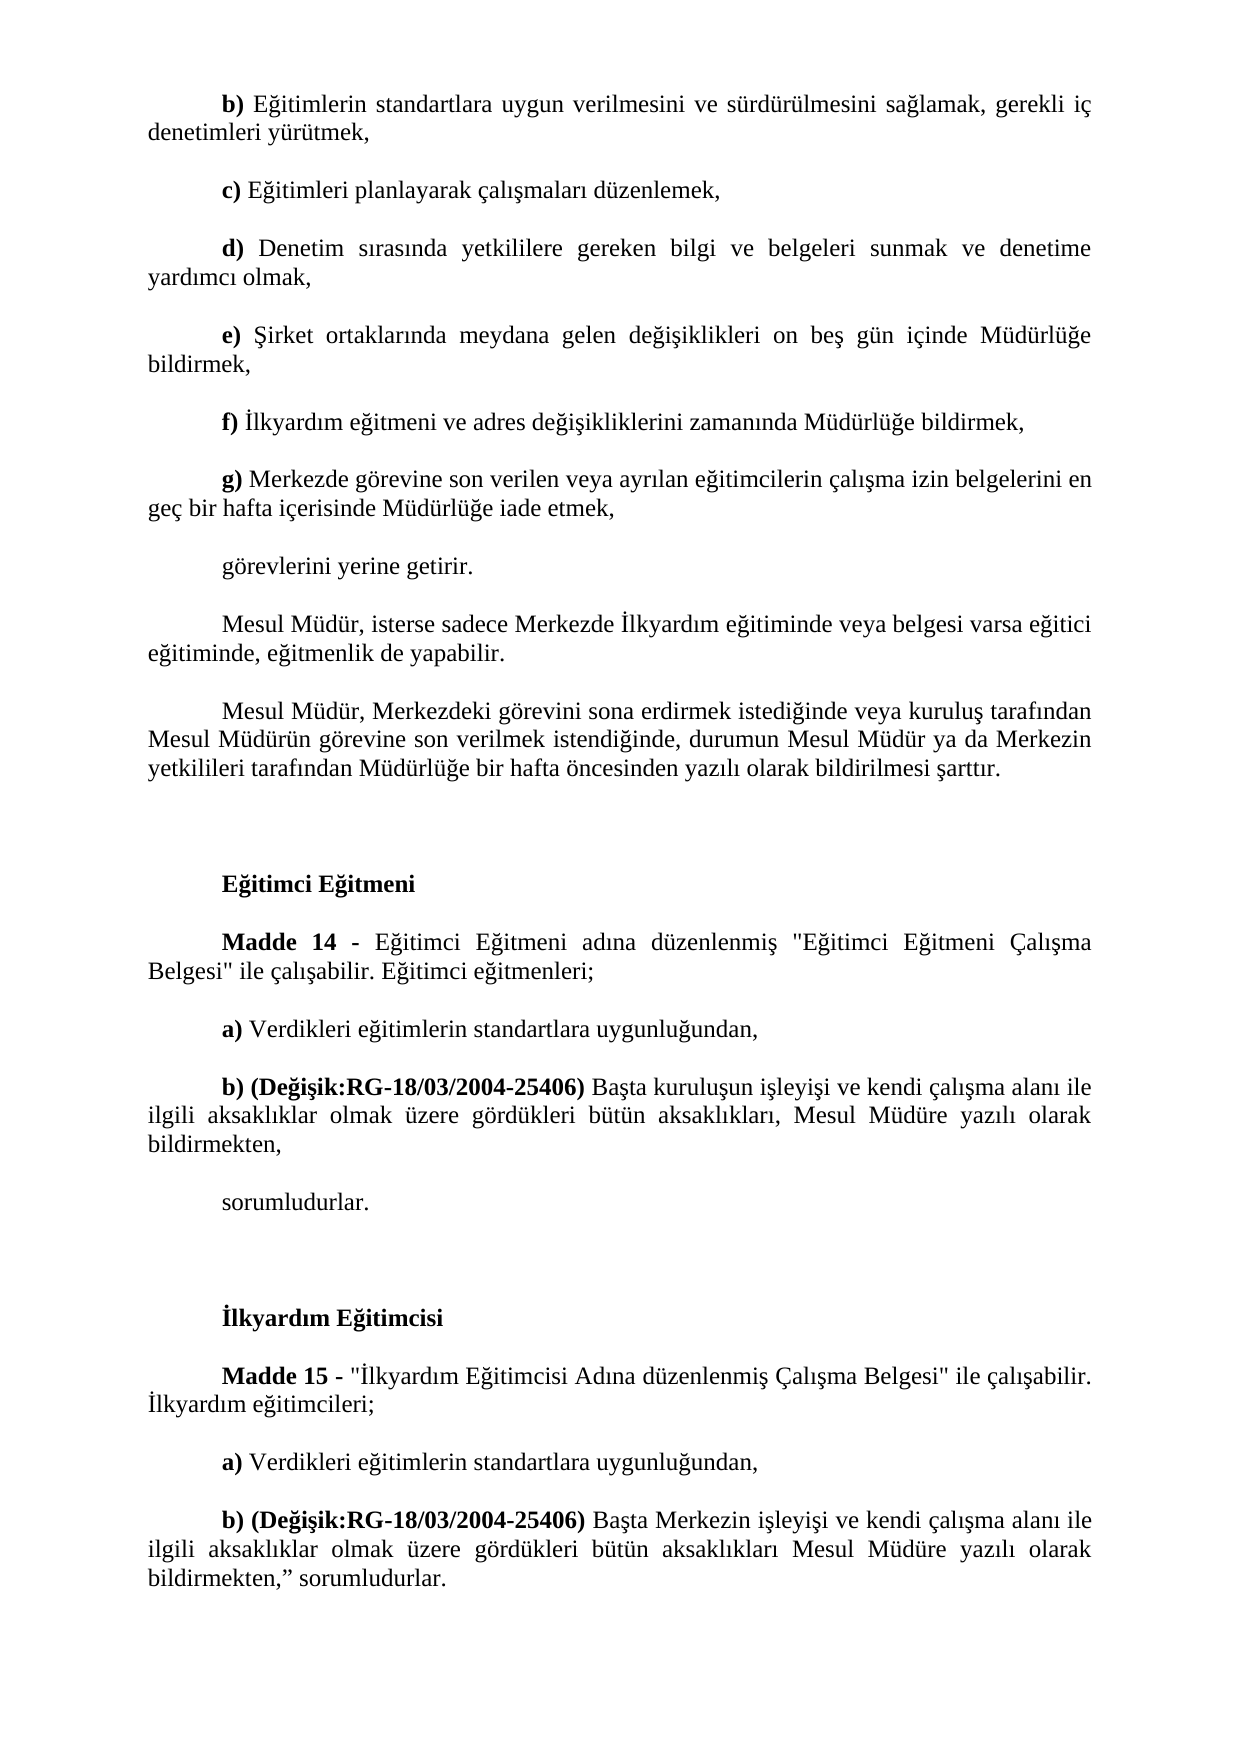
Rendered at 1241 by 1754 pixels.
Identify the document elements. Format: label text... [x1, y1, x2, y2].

text Mesul Müdür, Merkezdeki görevini sona erdirmek istediğinde veya kuruluş tarafından Mesul Müdürün görevine son verilmek istendiğinde, durumun Mesul Müdür ya da Merkezin yetkilileri tarafından Müdürlüğe bir hafta öncesinden yazılı olarak bildirilmesi şarttır. [148, 696, 1092, 782]
text d) Denetim sırasında yetkililere gereken bilgi ve belgeleri sunmak ve denetime yardımcı olmak, [148, 233, 1092, 291]
text görevlerini yerine getirir. [148, 551, 1092, 580]
text Madde 15 - "İlkyardım Eğitimcisi Adına düzenlenmiş Çalışma Belgesi" ile çalışabilir. İlkyardım eğitimcileri; [148, 1361, 1092, 1418]
text a) Verdikleri eğitimlerin standartlara uygunluğundan, [148, 1447, 1092, 1476]
text e) Şirket ortaklarında meydana gelen değişiklikleri on beş gün içinde Müdürlüğe bildirmek, [148, 320, 1092, 377]
text sorumludurlar. [148, 1187, 1092, 1216]
text b) Eğitimlerin standartlara uygun verilmesini ve sürdürülmesini sağlamak, gerekli iç denetimleri yürütmek, [148, 89, 1092, 146]
text f) İlkyardım eğitmeni ve adres değişikliklerini zamanında Müdürlüğe bildirmek, [148, 407, 1092, 435]
text Madde 14 - Eğitimci Eğitmeni adına düzenlenmiş "Eğitimci Eğitmeni Çalışma Belgesi" ile çalışabilir. Eğitimci eğitmenleri; [148, 927, 1092, 984]
text Eğitimci Eğitmeni [148, 869, 1092, 898]
text Mesul Müdür, isterse sadece Merkezde İlkyardım eğitiminde veya belgesi varsa eğitici eğitiminde, eğitmenlik de yapabilir. [148, 609, 1092, 667]
text b) (Değişik:RG-18/03/2004-25406) Başta Merkezin işleyişi ve kendi çalışma alanı ile ilgili aksaklıklar olmak üzere gördükleri bütün aksaklıkları Mesul Müdüre yazılı olarak bildirmekten,” sorumludurlar. [148, 1505, 1092, 1592]
text İlkyardım Eğitimcisi [148, 1303, 1092, 1332]
text a) Verdikleri eğitimlerin standartlara uygunluğundan, [148, 1014, 1092, 1042]
text b) (Değişik:RG-18/03/2004-25406) Başta kuruluşun işleyişi ve kendi çalışma alanı ile ilgili aksaklıklar olmak üzere gördükleri bütün aksaklıkları, Mesul Müdüre yazılı olarak bildirmekten, [148, 1072, 1092, 1158]
text g) Merkezde görevine son verilen veya ayrılan eğitimcilerin çalışma izin belgelerini en geç bir hafta içerisinde Müdürlüğe iade etmek, [148, 464, 1092, 522]
text c) Eğitimleri planlayarak çalışmaları düzenlemek, [148, 175, 1092, 204]
